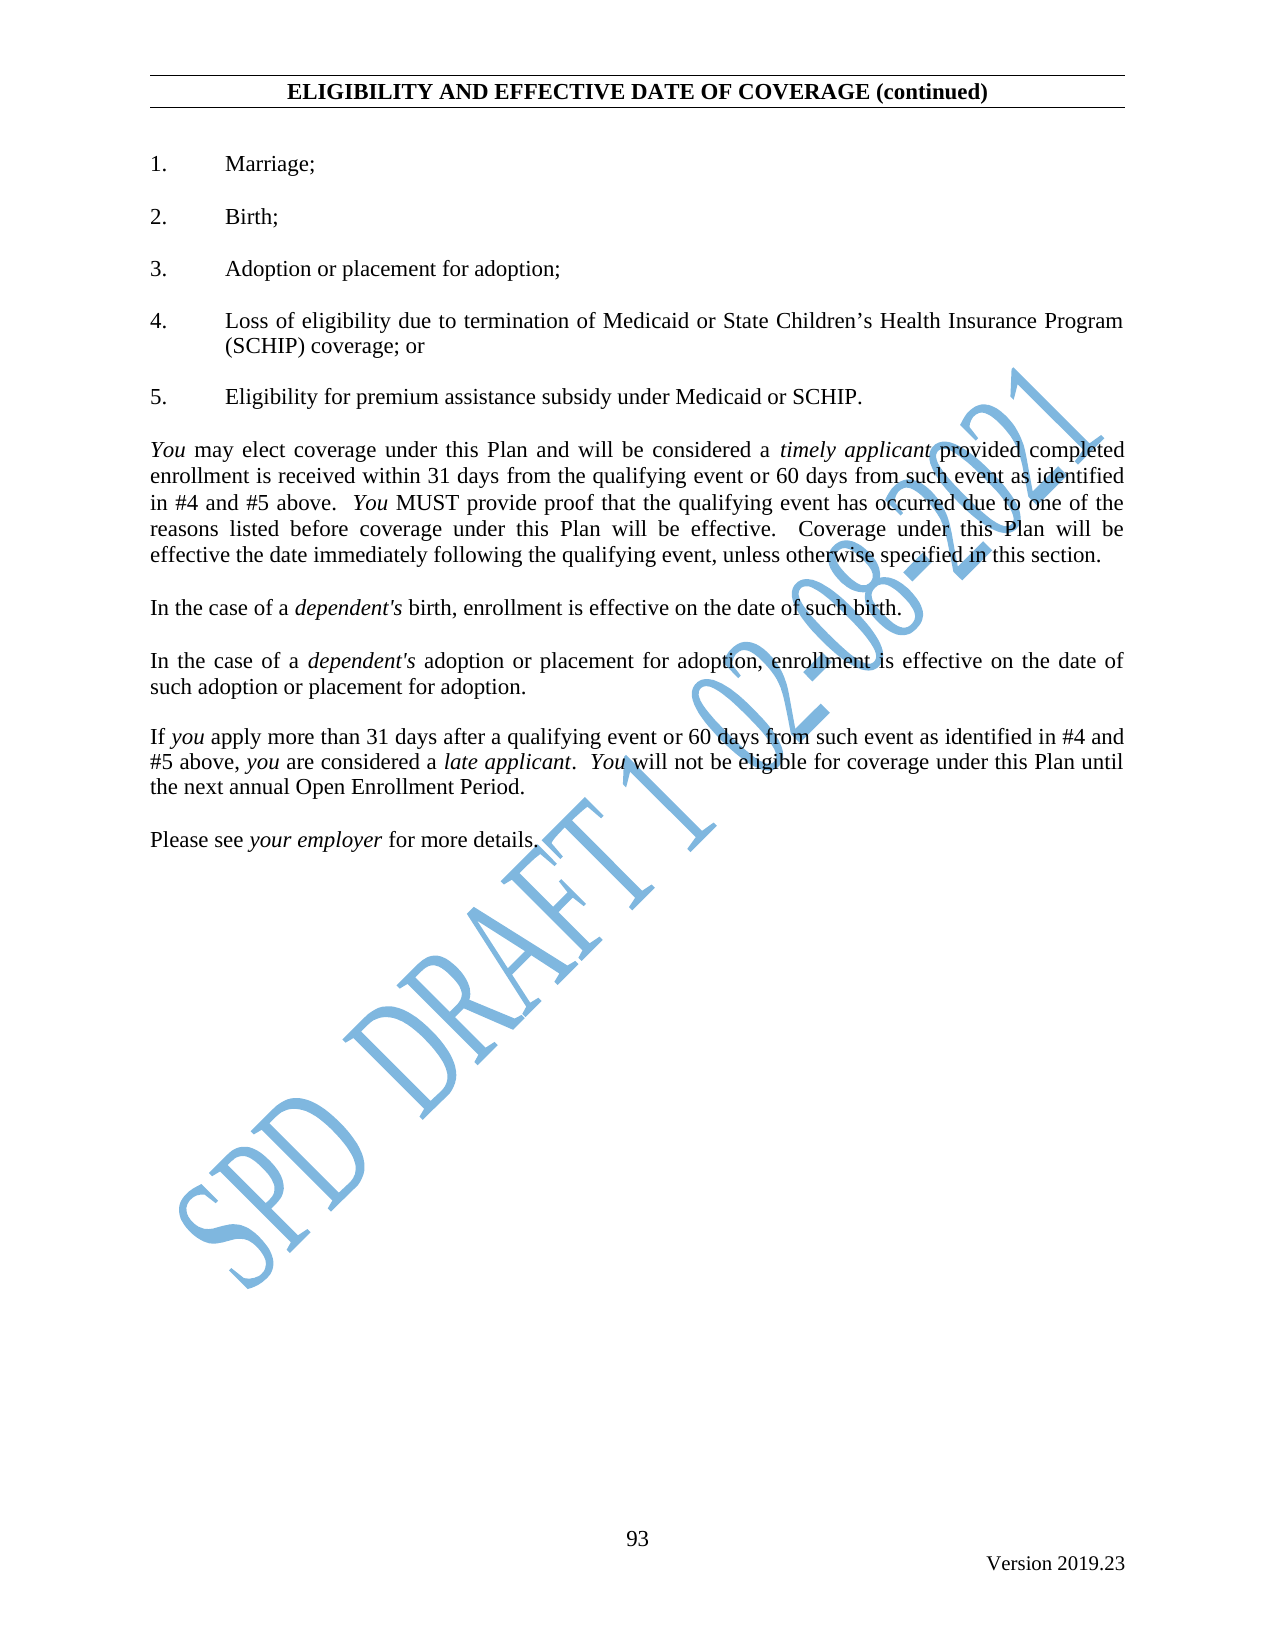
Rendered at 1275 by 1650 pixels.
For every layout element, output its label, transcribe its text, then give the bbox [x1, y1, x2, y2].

list Loss of eligibility due to termination of Medicaid or State Children’s Health Insurance Program (SCHIP) coverage; or [150, 308, 1125, 358]
text Please see your employer for more details. [150, 826, 1125, 852]
text In the case of a dependent's birth, enrollment is effective on the date of such birth. [150, 594, 1125, 620]
text In the case of a dependent's adoption or placement for adoption, enrollment is effective on the date of such adoption or placement for adoption. [150, 647, 1125, 699]
list Marriage; [150, 150, 1125, 176]
list Eligibility for premium assistance subsidy under Medicaid or SCHIP. [150, 383, 1125, 409]
list Adoption or placement for adoption; [150, 255, 1125, 282]
text If you apply more than 31 days after a qualifying event or 60 days from such event as identified in #4 and #5 above, you are considered a late applicant. You will not be eligible for coverage under this Plan until the next annual Open Enrollment Period. [150, 724, 1125, 799]
text You may elect coverage under this Plan and will be considered a timely applicant provided completed enrollment is received within 31 days from the qualifying event or 60 days from such event as identified in #4 and #5 above. You MUST provide proof that the qualifying event has occurred due to one of the reasons listed before coverage under this Plan will be effective. Coverage under this Plan will be effective the date immediately following the qualifying event, unless otherwise specified in this section. [150, 436, 1125, 568]
list Birth; [150, 203, 1125, 229]
